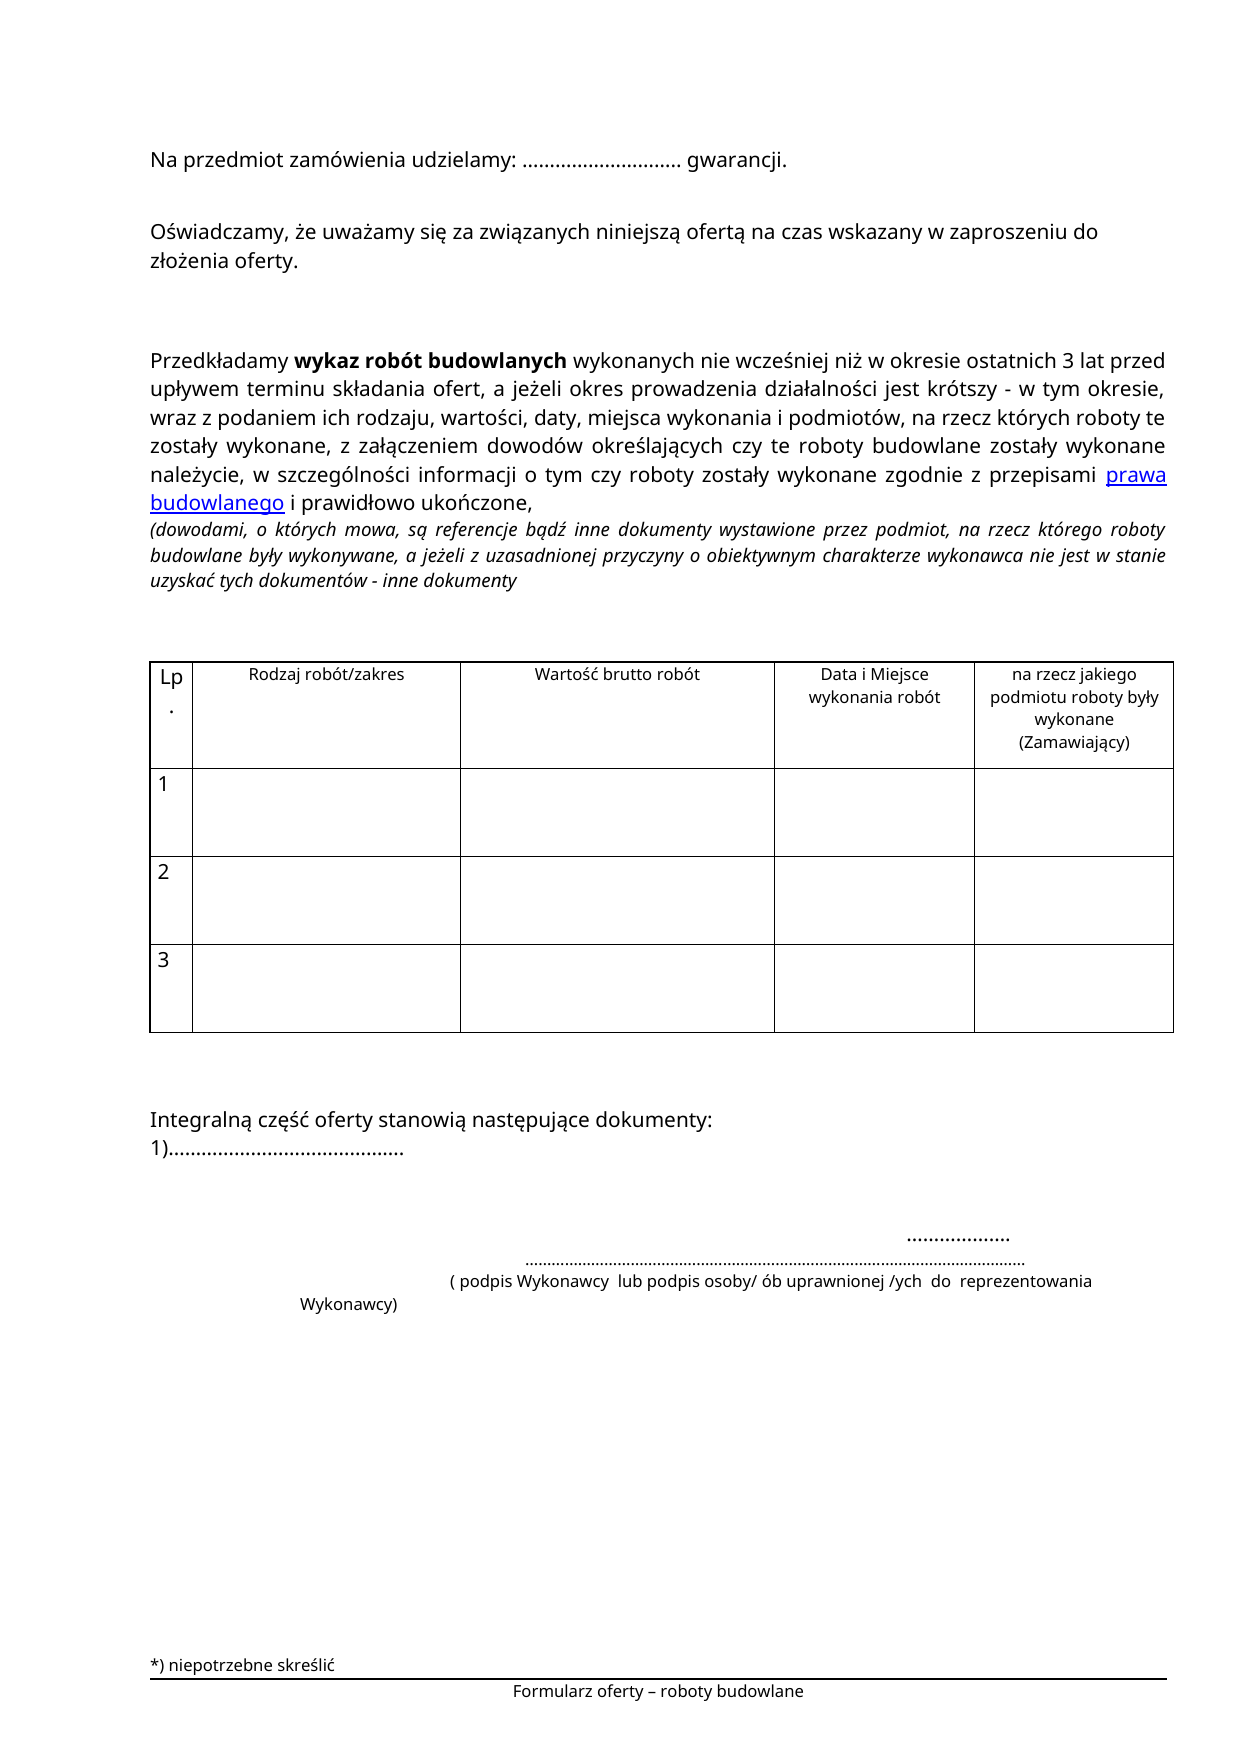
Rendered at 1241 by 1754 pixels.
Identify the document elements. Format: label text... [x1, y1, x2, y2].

table_cell [775, 769, 974, 856]
table_cell 3 [151, 945, 192, 1032]
table_cell [775, 945, 974, 1032]
text Na przedmiot zamówienia udzielamy: ……………………….. gwarancji. [150, 146, 1167, 174]
table_cell [461, 769, 774, 856]
text Integralną część oferty stanowią następujące dokumenty: [150, 1105, 1167, 1133]
table_cell [193, 769, 460, 856]
text (dowodami, o których mowa, są referencje bądź inne dokumenty wystawione przez podmiot, na rzecz którego roboty budowlane były wykonywane, a jeżeli z uzasadnionej przyczyny o obiektywnym charakterze wykonawca nie jest w stanie uzyskać tych dokumentów - inne dokumenty [150, 517, 1167, 593]
table_cell [975, 945, 1173, 1032]
table_cell 1 [151, 769, 192, 856]
table_header Lp. [151, 663, 192, 768]
table_header na rzecz jakiego podmiotu roboty były wykonane (Zamawiający) [975, 663, 1173, 768]
table_header Rodzaj robót/zakres [193, 663, 460, 768]
table_header Data i Miejsce wykonania robót [775, 663, 974, 768]
text ……………….…………………………………………………………………………………………………… [525, 1219, 1167, 1270]
table_header Wartość brutto robót [461, 663, 774, 768]
table_cell [975, 769, 1173, 856]
text Przedkładamy wykaz robót budowlanych wykonanych nie wcześniej niż w okresie ostatnich 3 lat przed upływem terminu składania ofert, a jeżeli okres prowadzenia działalności jest krótszy - w tym okresie, wraz z podaniem ich rodzaju, wartości, daty, miejsca wykonania i podmiotów, na rzecz których roboty te zostały wykonane, z załączeniem dowodów określających czy te roboty budowlane zostały wykonane należycie, w szczególności informacji o tym czy roboty zostały wykonane zgodnie z przepisami prawa budowlanego i prawidłowo ukończone, [150, 346, 1167, 517]
text ( podpis Wykonawcy lub podpis osoby/ ób uprawnionej /ych do reprezentowania Wykonawcy) [300, 1270, 1167, 1315]
table_cell [775, 857, 974, 944]
text Oświadczamy, że uważamy się za związanych niniejszą ofertą na czas wskazany w zaproszeniu do złożenia oferty. [150, 217, 1167, 274]
text 1)……………………………………. [150, 1133, 1167, 1162]
table_cell [461, 945, 774, 1032]
table_cell [975, 857, 1173, 944]
table_cell [193, 945, 460, 1032]
table_cell [461, 857, 774, 944]
table_cell [193, 857, 460, 944]
table_cell 2 [151, 857, 192, 944]
